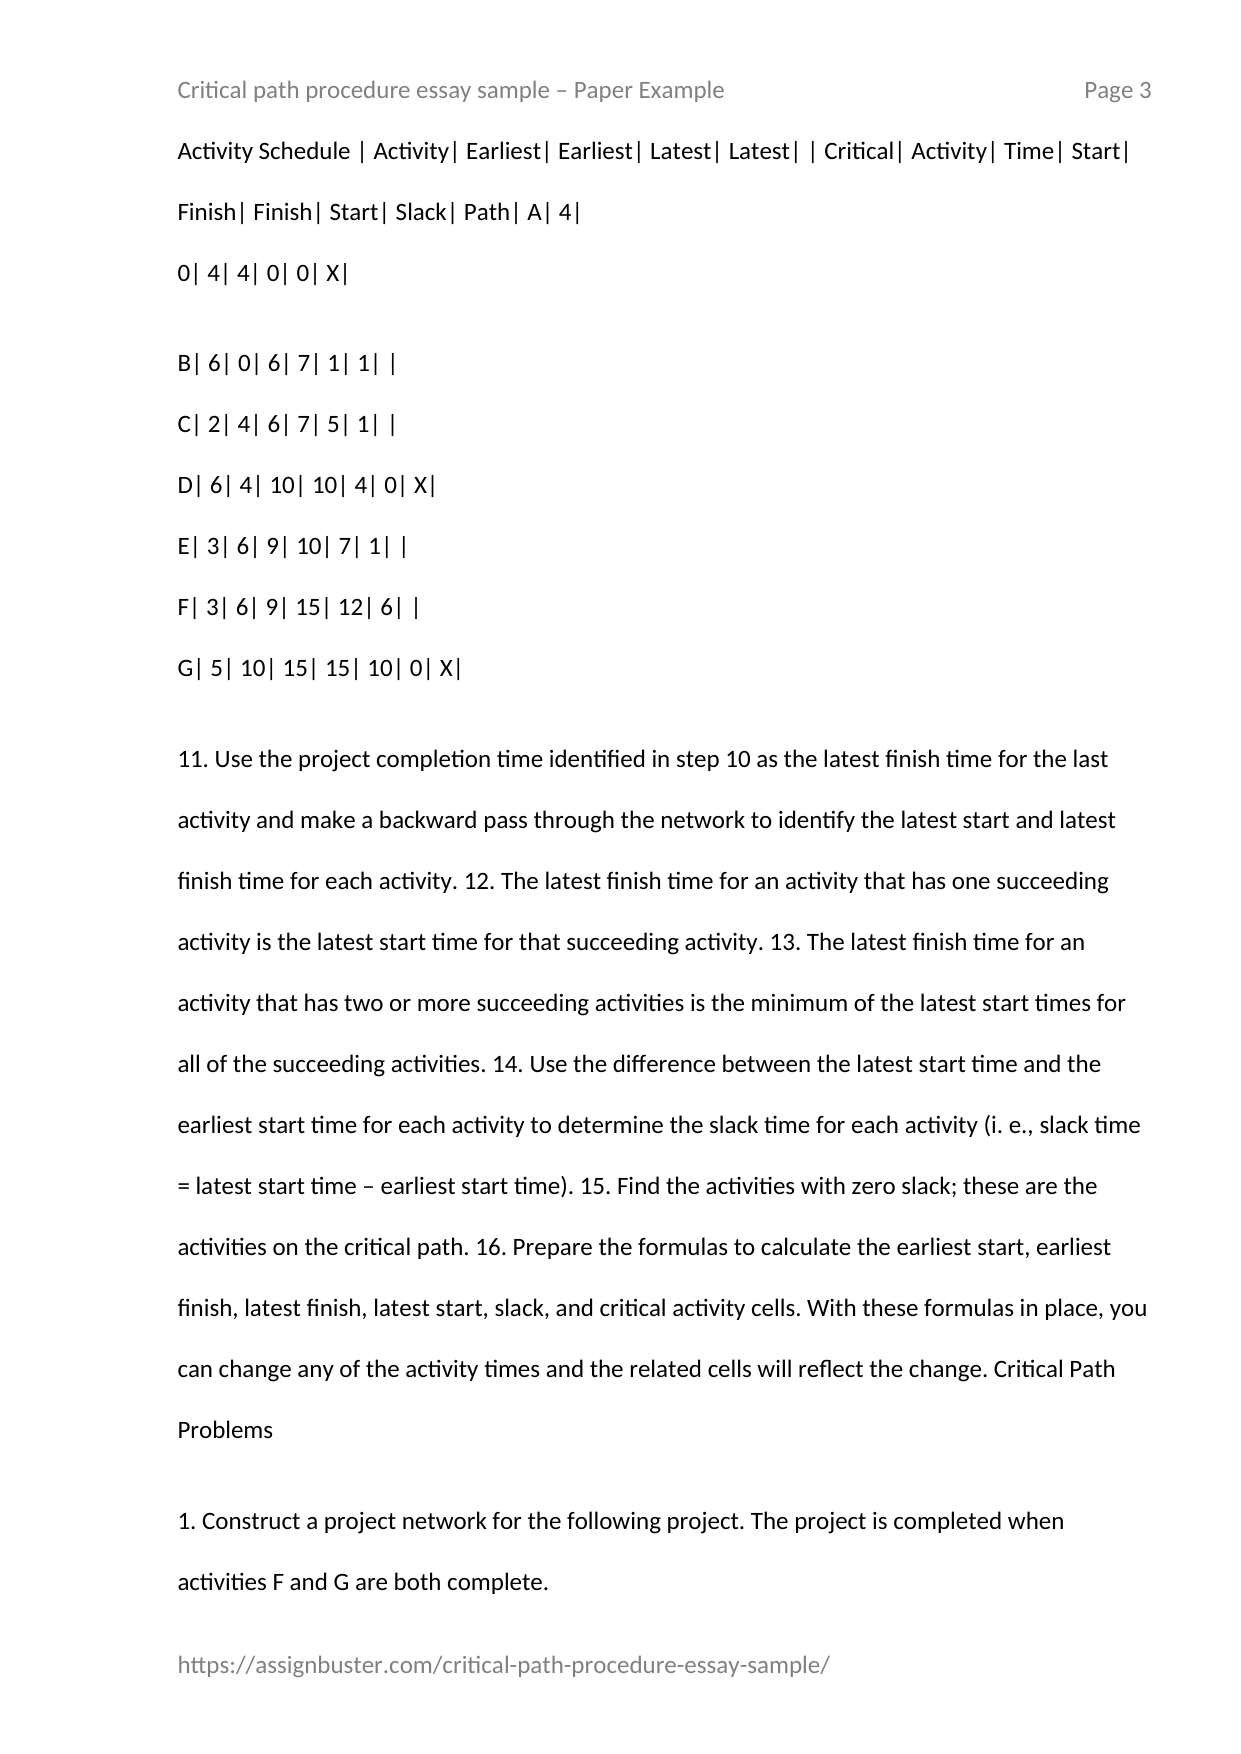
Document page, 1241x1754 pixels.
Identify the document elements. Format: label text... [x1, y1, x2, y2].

text 11. Use the project completion time identified in step 10 as the latest finish time for the last activity and make a backward pass through the network to identify the latest start and latest finish time for each activity. 12. The latest finish time for an activity that has one succeeding activity is the latest start time for that succeeding activity. 13. The latest finish time for an activity that has two or more succeeding activities is the minimum of the latest start times for all of the succeeding activities. 14. Use the difference between the latest start time and the earliest start time for each activity to determine the slack time for each activity (i. e., slack time = latest start time – earliest start time). 15. Find the activities with zero slack; these are the activities on the critical path. 16. Prepare the formulas to calculate the earliest start, earliest finish, latest finish, latest start, slack, and critical activity cells. With these formulas in place, you can change any of the activity times and the related cells will reflect the change. Critical Path Problems [177, 743, 1152, 1445]
text 1. Construct a project network for the following project. The project is completed when activities F and G are both complete. [177, 1505, 1152, 1597]
text Activity Schedule | Activity| Earliest| Earliest| Latest| Latest| | Critical| Activity| Time| Start| Finish| Finish| Start| Slack| Path| A| 4| 0| 4| 4| 0| 0| X| [177, 135, 1152, 287]
text B| 6| 0| 6| 7| 1| 1| | C| 2| 4| 6| 7| 5| 1| | D| 6| 4| 10| 10| 4| 0| X| E| 3| 6| 9| 10| 7| 1| | F| 3| 6| 9| 15| 12| 6| | G| 5| 10| 15| 15| 10| 0| X| [177, 347, 1152, 683]
